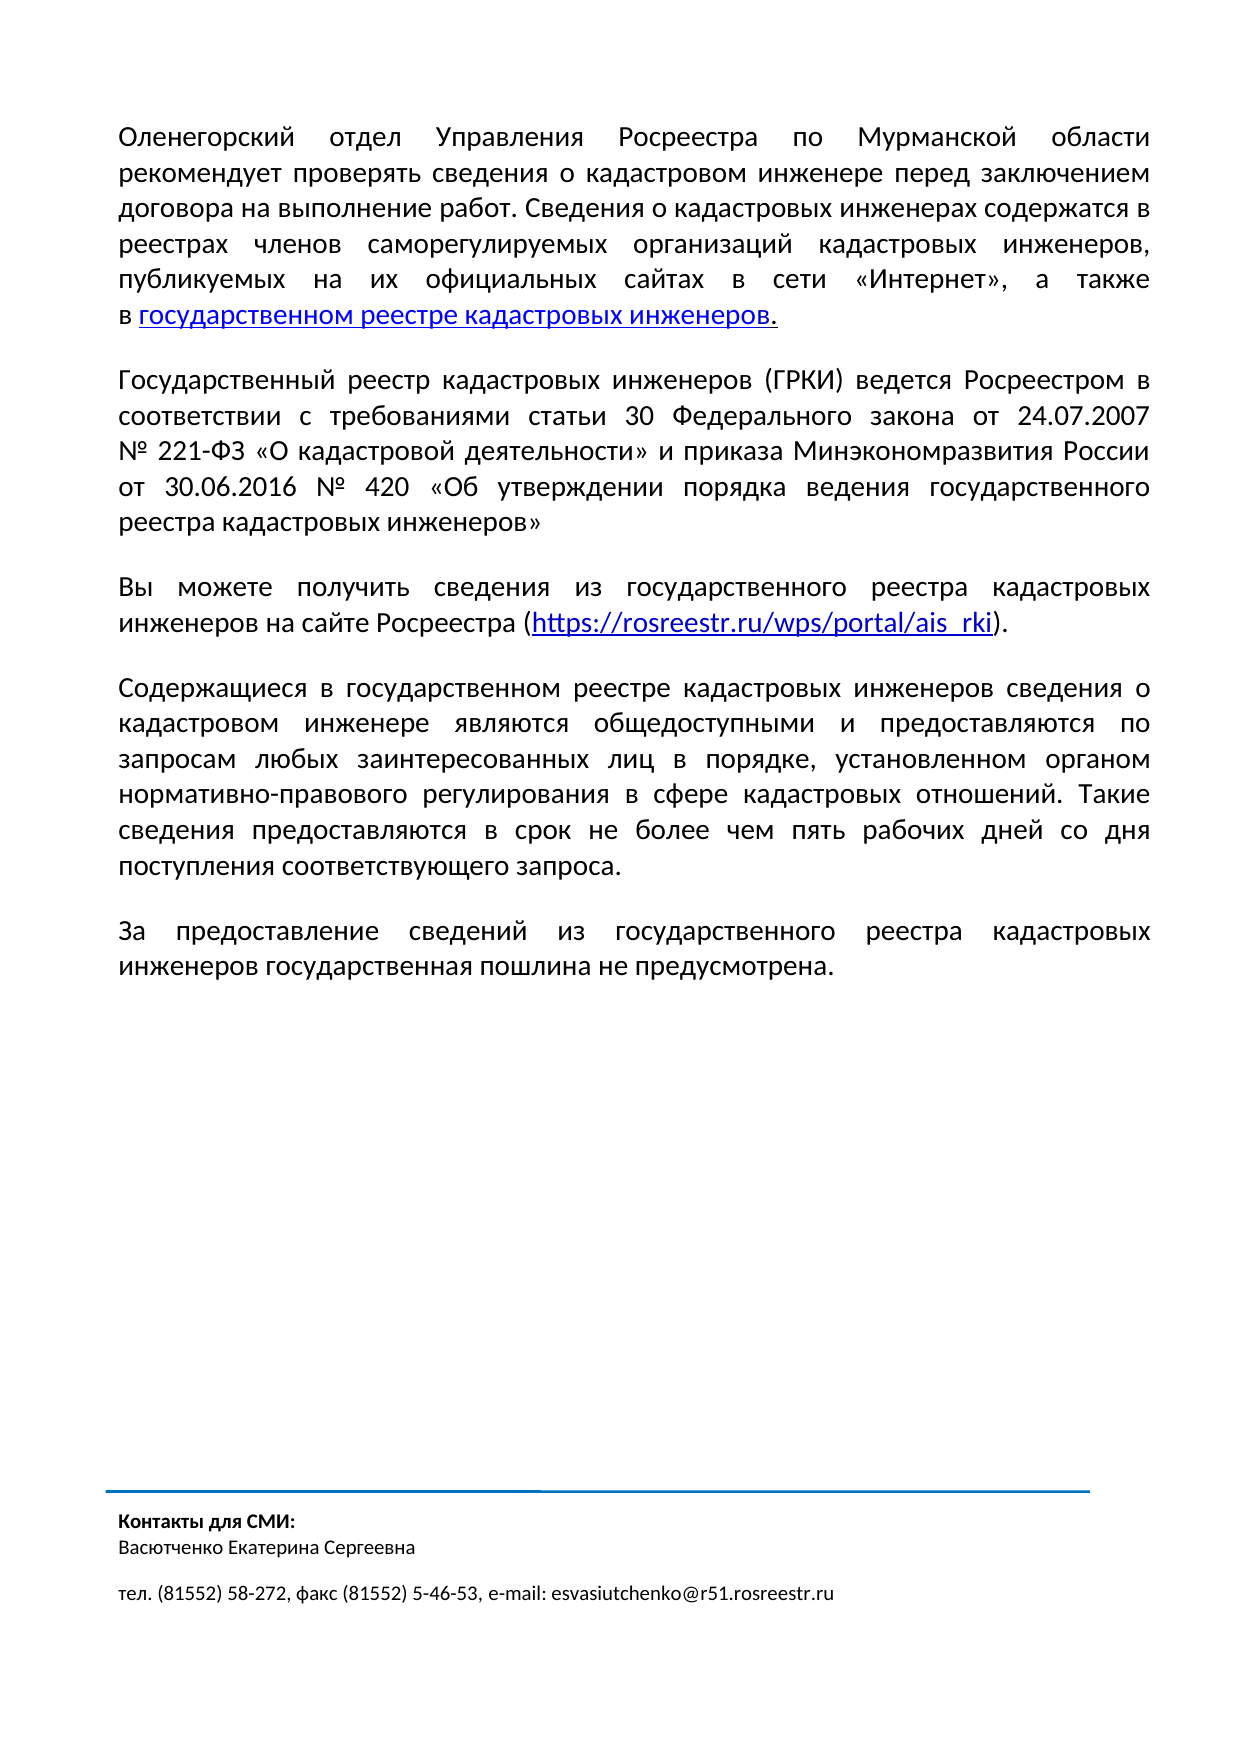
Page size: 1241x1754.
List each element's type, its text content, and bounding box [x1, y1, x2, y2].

text тел. (81552) 58-272, факс (81552) 5-46-53, e-mail: esvasiutchenko@r51.rosreestr.ru [118, 1580, 1152, 1606]
text Контакты для СМИ: [118, 1508, 1152, 1534]
text За предоставление сведений из государственного реестра кадастровых инженеров государственная пошлина не предусмотрена. [118, 912, 1152, 983]
text Оленегорский отдел Управления Росреестра по Мурманской области рекомендует проверять сведения о кадастровом инженере перед заключением договора на выполнение работ. Сведения о кадастровых инженерах содержатся в реестрах членов саморегулируемых организаций кадастровых инженеров, публикуемых на их официальных сайтах в сети «Интернет», а также в государственном реестре кадастровых инженеров. [118, 118, 1152, 332]
text Государственный реестр кадастровых инженеров (ГРКИ) ведется Росреестром в соответствии с требованиями статьи 30 Федерального закона от 24.07.2007 № 221-ФЗ «О кадастровой деятельности» и приказа Минэкономразвития России от 30.06.2016 № 420 «Об утверждении порядка ведения государственного реестра кадастровых инженеров» [118, 361, 1152, 539]
text Вы можете получить сведения из государственного реестра кадастровых инженеров на сайте Росреестра (https://rosreestr.ru/wps/portal/ais_rki). [118, 568, 1152, 639]
text Содержащиеся в государственном реестре кадастровых инженеров сведения о кадастровом инженере являются общедоступными и предоставляются по запросам любых заинтересованных лиц в порядке, установленном органом нормативно-правового регулирования в сфере кадастровых отношений. Такие сведения предоставляются в срок не более чем пять рабочих дней со дня поступления соответствующего запроса. [118, 669, 1152, 882]
text Васютченко Екатерина Сергеевна [118, 1534, 1152, 1559]
